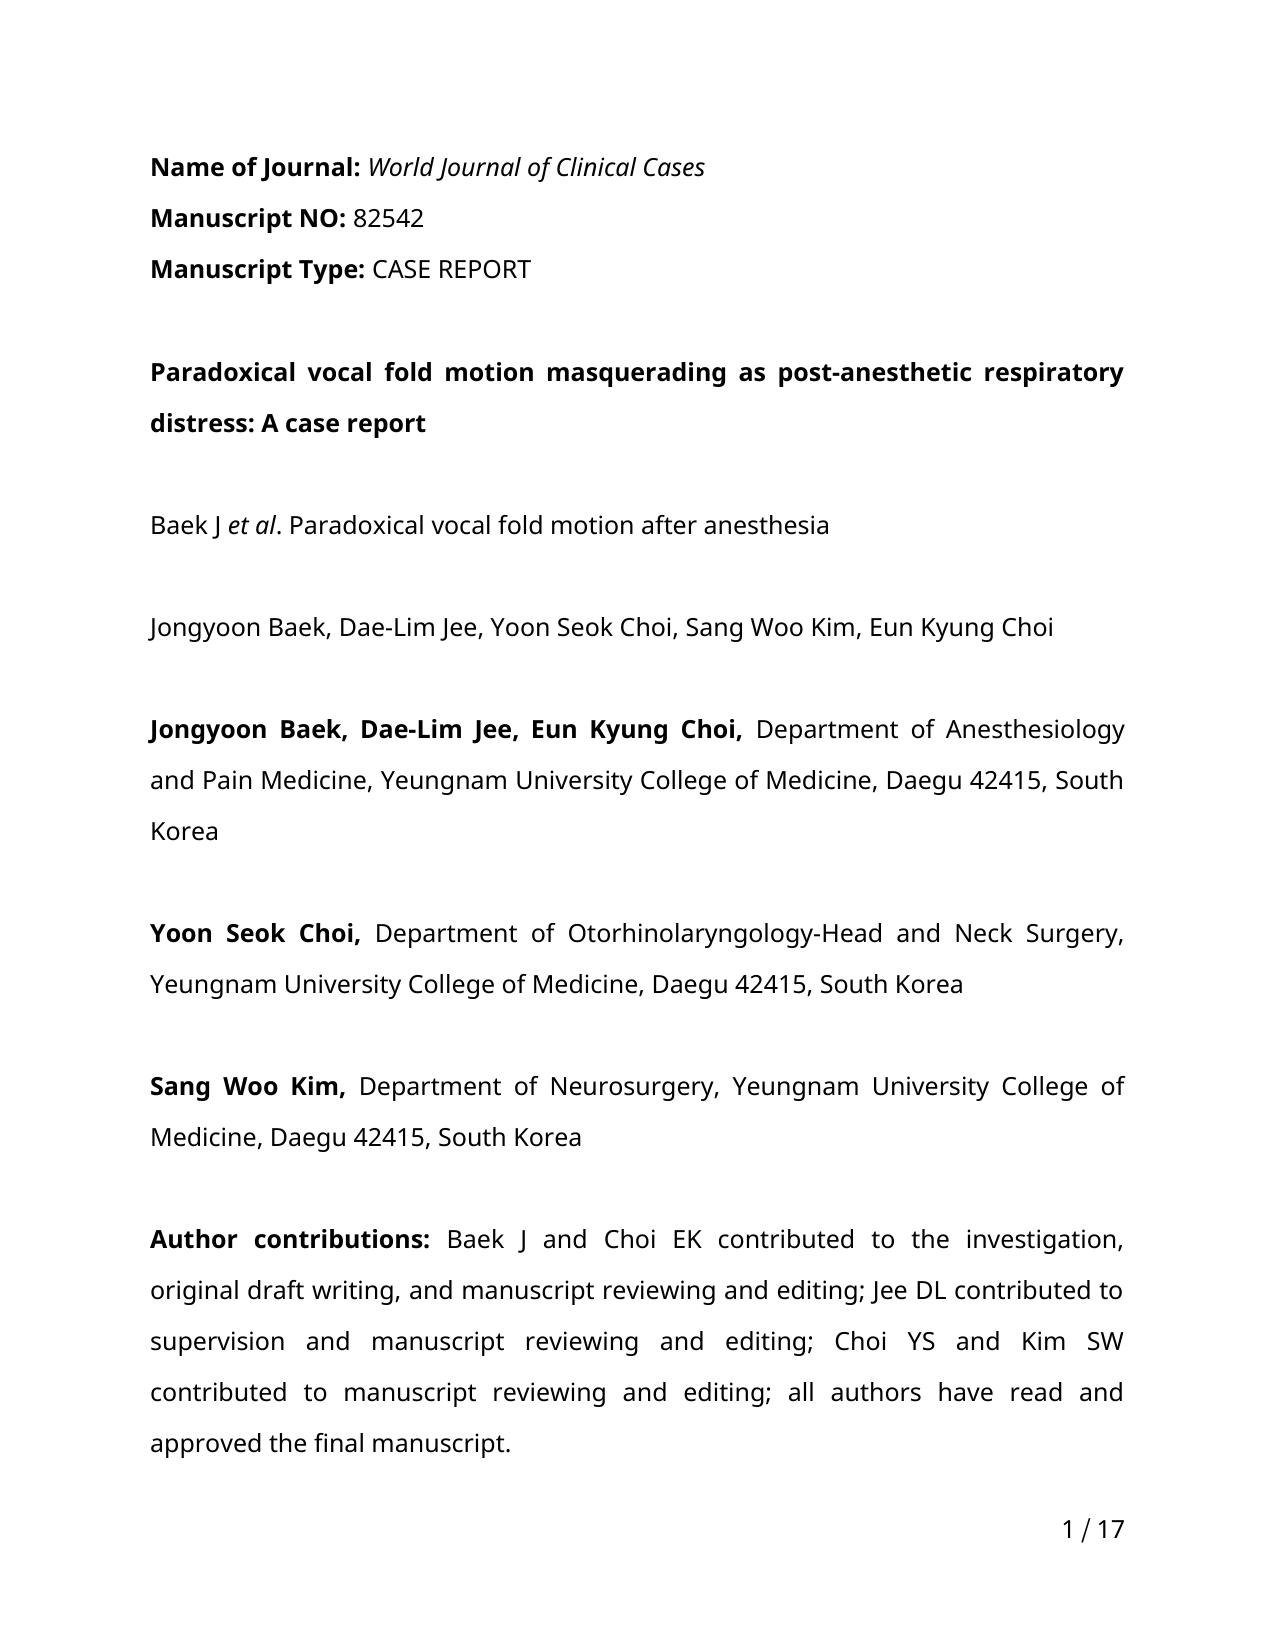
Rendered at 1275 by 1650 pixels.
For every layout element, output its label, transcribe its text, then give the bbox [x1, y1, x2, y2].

text Baek J et al. Paradoxical vocal fold motion after anesthesia [150, 507, 1125, 541]
text Jongyoon Baek, Dae-Lim Jee, Yoon Seok Choi, Sang Woo Kim, Eun Kyung Choi [150, 609, 1125, 643]
text Name of Journal: World Journal of Clinical Cases [150, 150, 1125, 184]
text Manuscript NO: 82542 [150, 201, 1125, 235]
text Jongyoon Baek, Dae-Lim Jee, Eun Kyung Choi, Department of Anesthesiology and Pain Medicine, Yeungnam University College of Medicine, Daegu 42415, South Korea [150, 711, 1125, 848]
text Author contributions: Baek J and Choi EK contributed to the investigation, original draft writing, and manuscript reviewing and editing; Jee DL contributed to supervision and manuscript reviewing and editing; Choi YS and Kim SW contributed to manuscript reviewing and editing; all authors have read and approved the final manuscript. [150, 1222, 1125, 1460]
text Manuscript Type: CASE REPORT [150, 252, 1125, 286]
text Sang Woo Kim, Department of Neurosurgery, Yeungnam University College of Medicine, Daegu 42415, South Korea [150, 1069, 1125, 1154]
text Yoon Seok Choi, Department of Otorhinolaryngology-Head and Neck Surgery, Yeungnam University College of Medicine, Daegu 42415, South Korea [150, 916, 1125, 1001]
text Paradoxical vocal fold motion masquerading as post-anesthetic respiratory distress: A case report [150, 354, 1125, 439]
